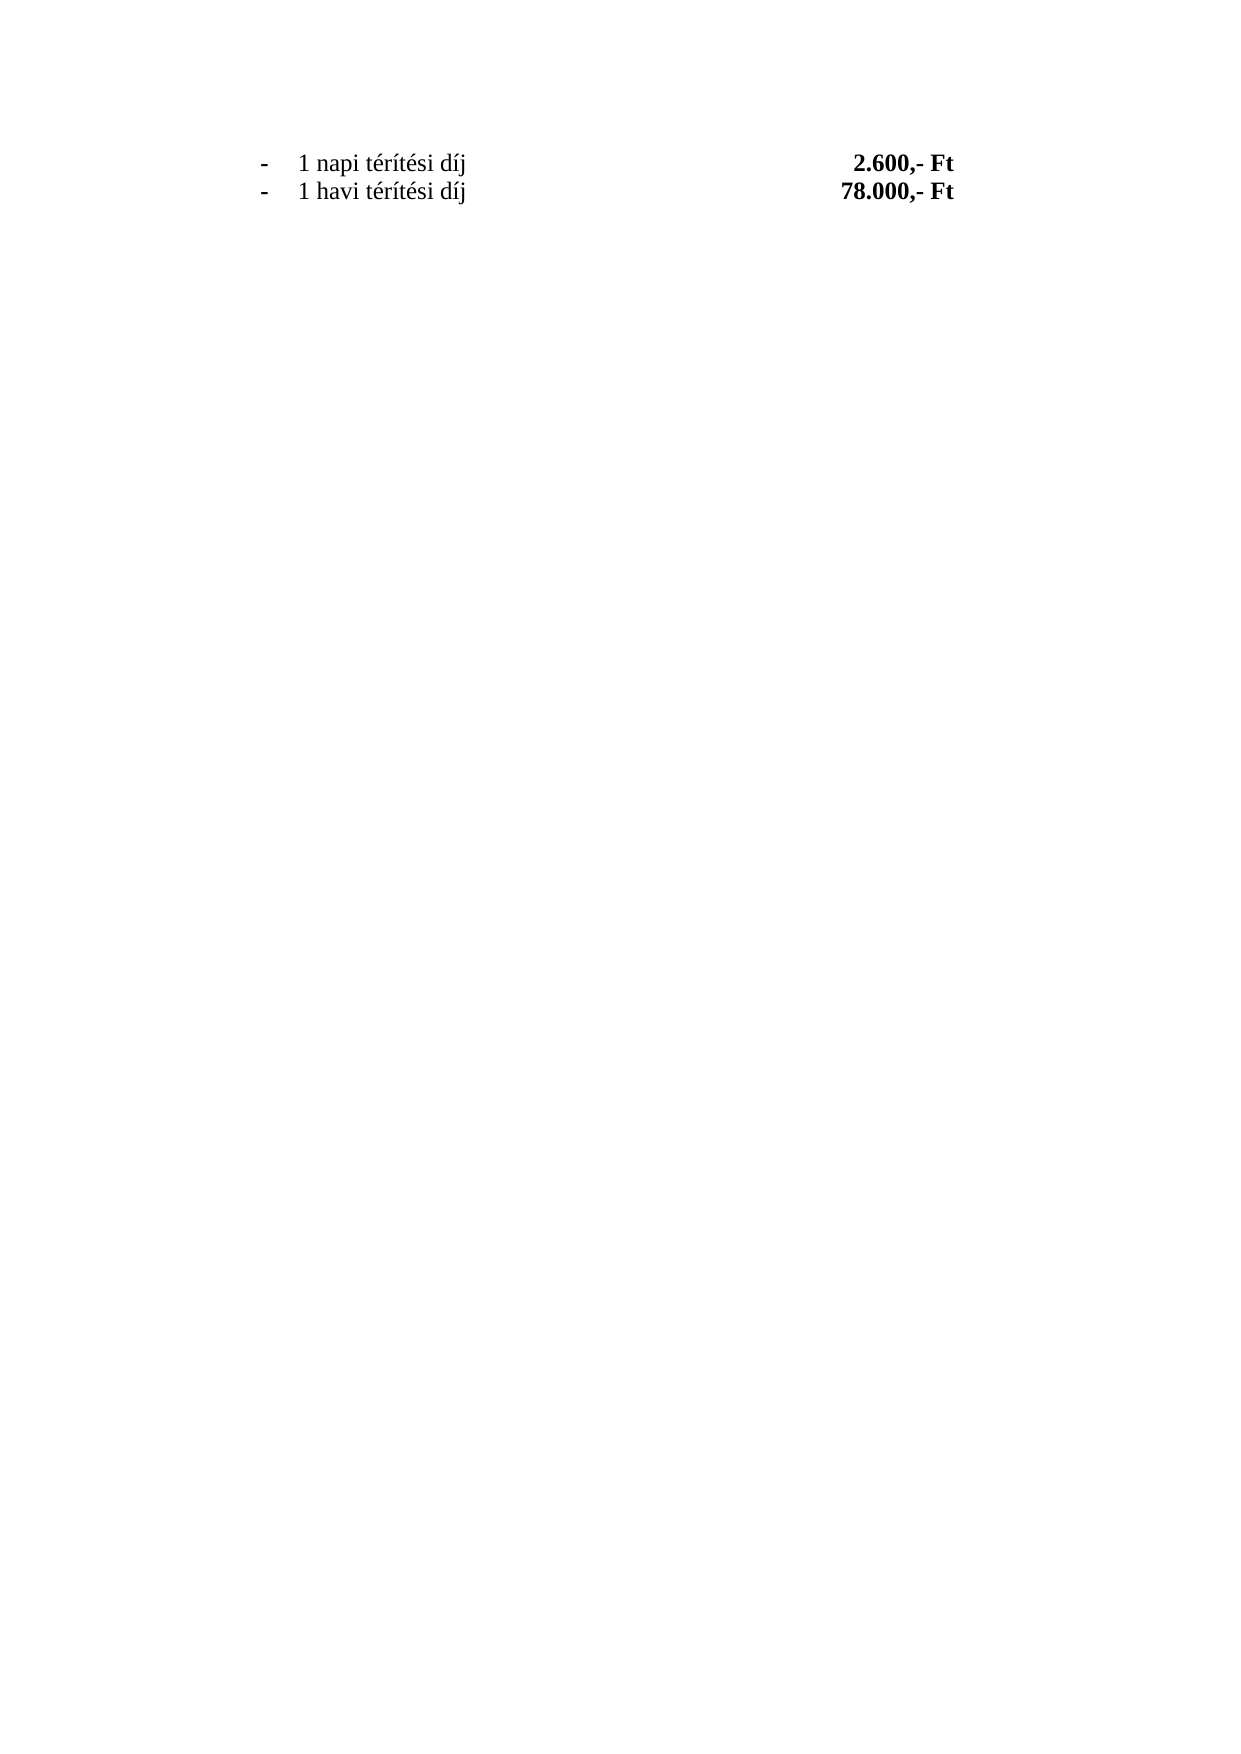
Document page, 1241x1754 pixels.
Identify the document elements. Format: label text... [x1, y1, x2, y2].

list 1 havi térítési díj 78.000,- Ft [260, 176, 1093, 205]
list 1 napi térítési díj 2.600,- Ft [260, 148, 1093, 176]
